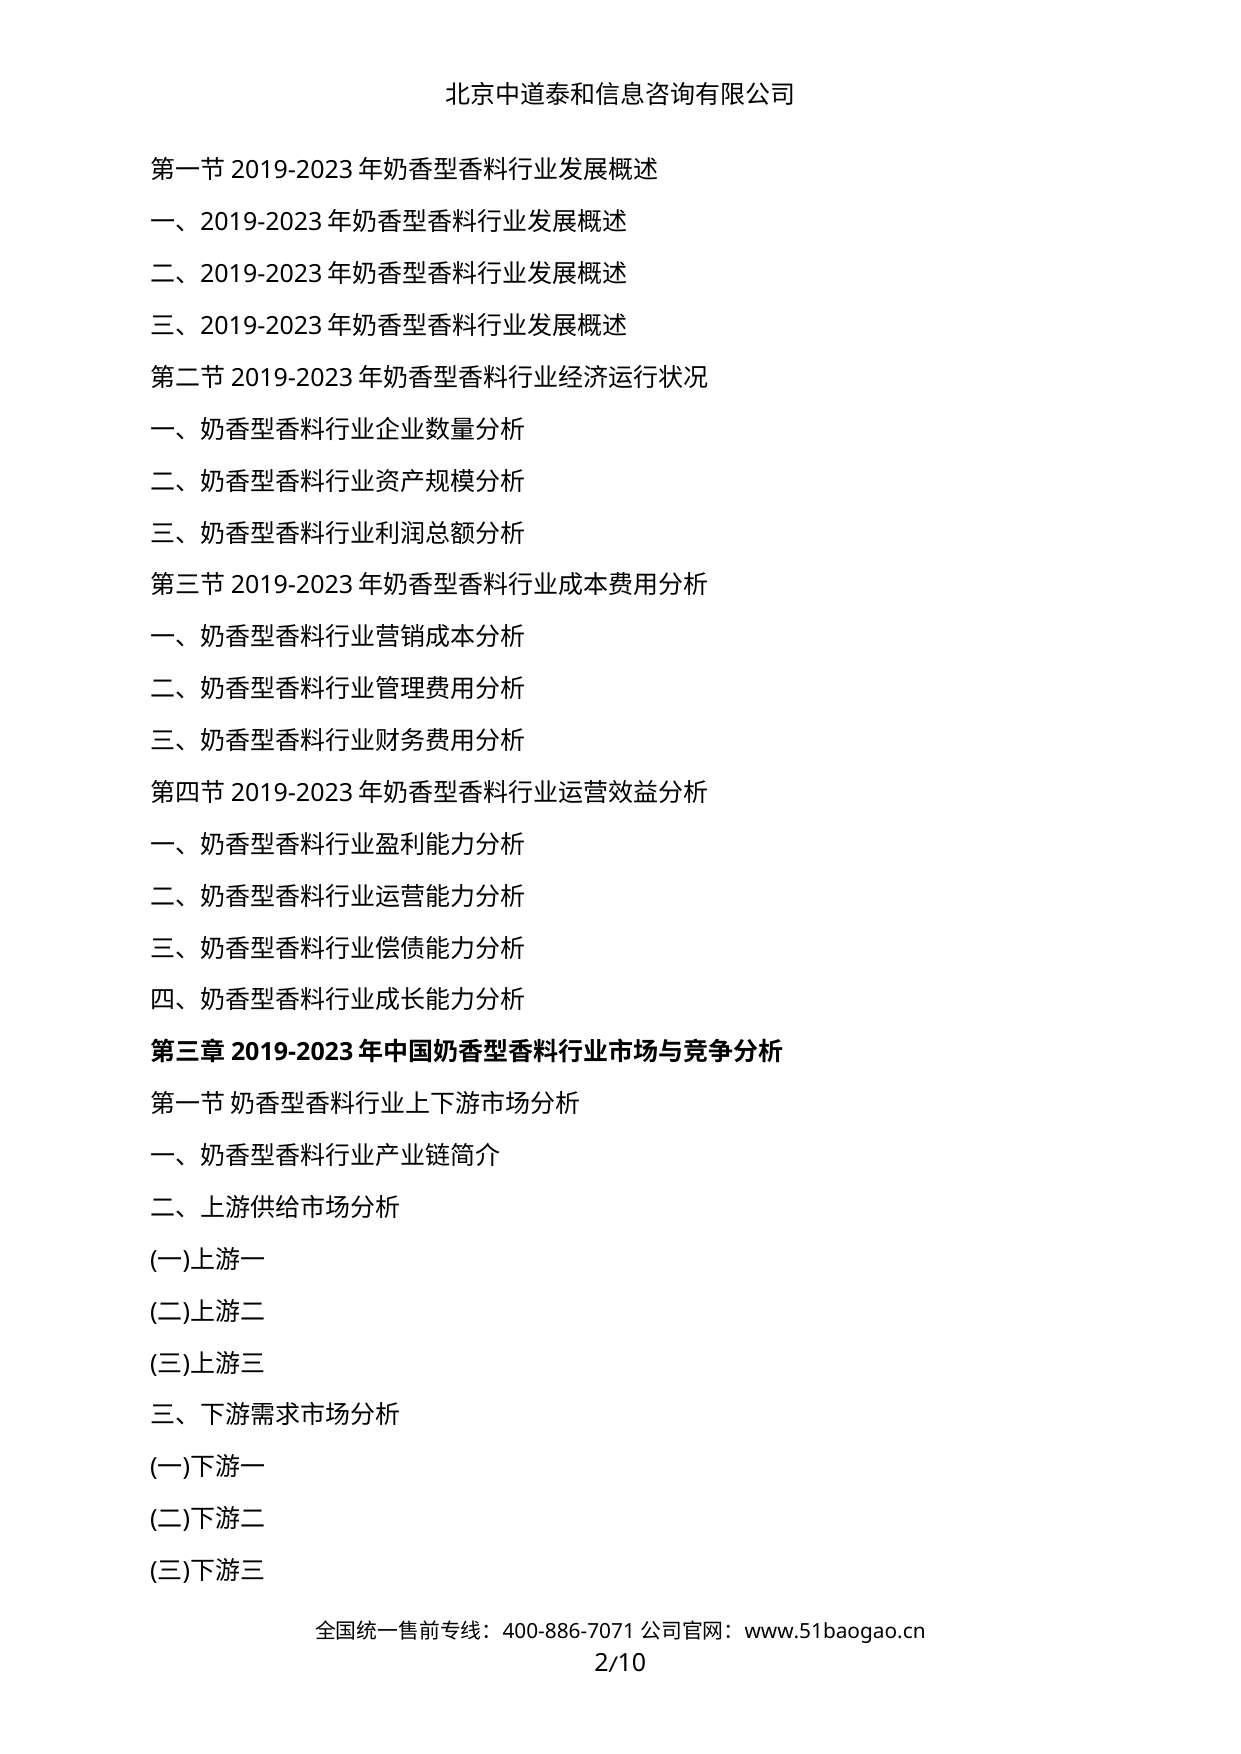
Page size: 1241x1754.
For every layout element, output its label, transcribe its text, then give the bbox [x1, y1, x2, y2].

text 第三章 2019-2023年中国奶香型香料行业市场与竞争分析 [150, 1032, 1090, 1068]
text 三、2019-2023年奶香型香料行业发展概述 [150, 306, 1090, 342]
text (二)上游二 [150, 1291, 1090, 1327]
text 一、奶香型香料行业产业链简介 [150, 1136, 1090, 1172]
text (三)下游三 [150, 1551, 1090, 1587]
text 第三节 2019-2023年奶香型香料行业成本费用分析 [150, 565, 1090, 601]
text 第四节 2019-2023年奶香型香料行业运营效益分析 [150, 772, 1090, 809]
text (一)下游一 [150, 1447, 1090, 1483]
text 二、奶香型香料行业运营能力分析 [150, 876, 1090, 912]
text 三、奶香型香料行业利润总额分析 [150, 513, 1090, 549]
text (三)上游三 [150, 1343, 1090, 1379]
text 二、上游供给市场分析 [150, 1187, 1090, 1224]
text 第一节 2019-2023年奶香型香料行业发展概述 [150, 150, 1090, 186]
text 三、奶香型香料行业偿债能力分析 [150, 928, 1090, 964]
text (二)下游二 [150, 1499, 1090, 1535]
text 三、下游需求市场分析 [150, 1395, 1090, 1431]
text 四、奶香型香料行业成长能力分析 [150, 980, 1090, 1016]
text (一)上游一 [150, 1239, 1090, 1276]
text 二、奶香型香料行业资产规模分析 [150, 461, 1090, 497]
text 一、奶香型香料行业企业数量分析 [150, 409, 1090, 446]
text 三、奶香型香料行业财务费用分析 [150, 721, 1090, 757]
text 二、2019-2023年奶香型香料行业发展概述 [150, 254, 1090, 290]
text 第一节 奶香型香料行业上下游市场分析 [150, 1084, 1090, 1120]
text 一、2019-2023年奶香型香料行业发展概述 [150, 202, 1090, 238]
text 一、奶香型香料行业营销成本分析 [150, 617, 1090, 653]
text 一、奶香型香料行业盈利能力分析 [150, 824, 1090, 861]
text 二、奶香型香料行业管理费用分析 [150, 669, 1090, 705]
text 第二节 2019-2023年奶香型香料行业经济运行状况 [150, 357, 1090, 394]
